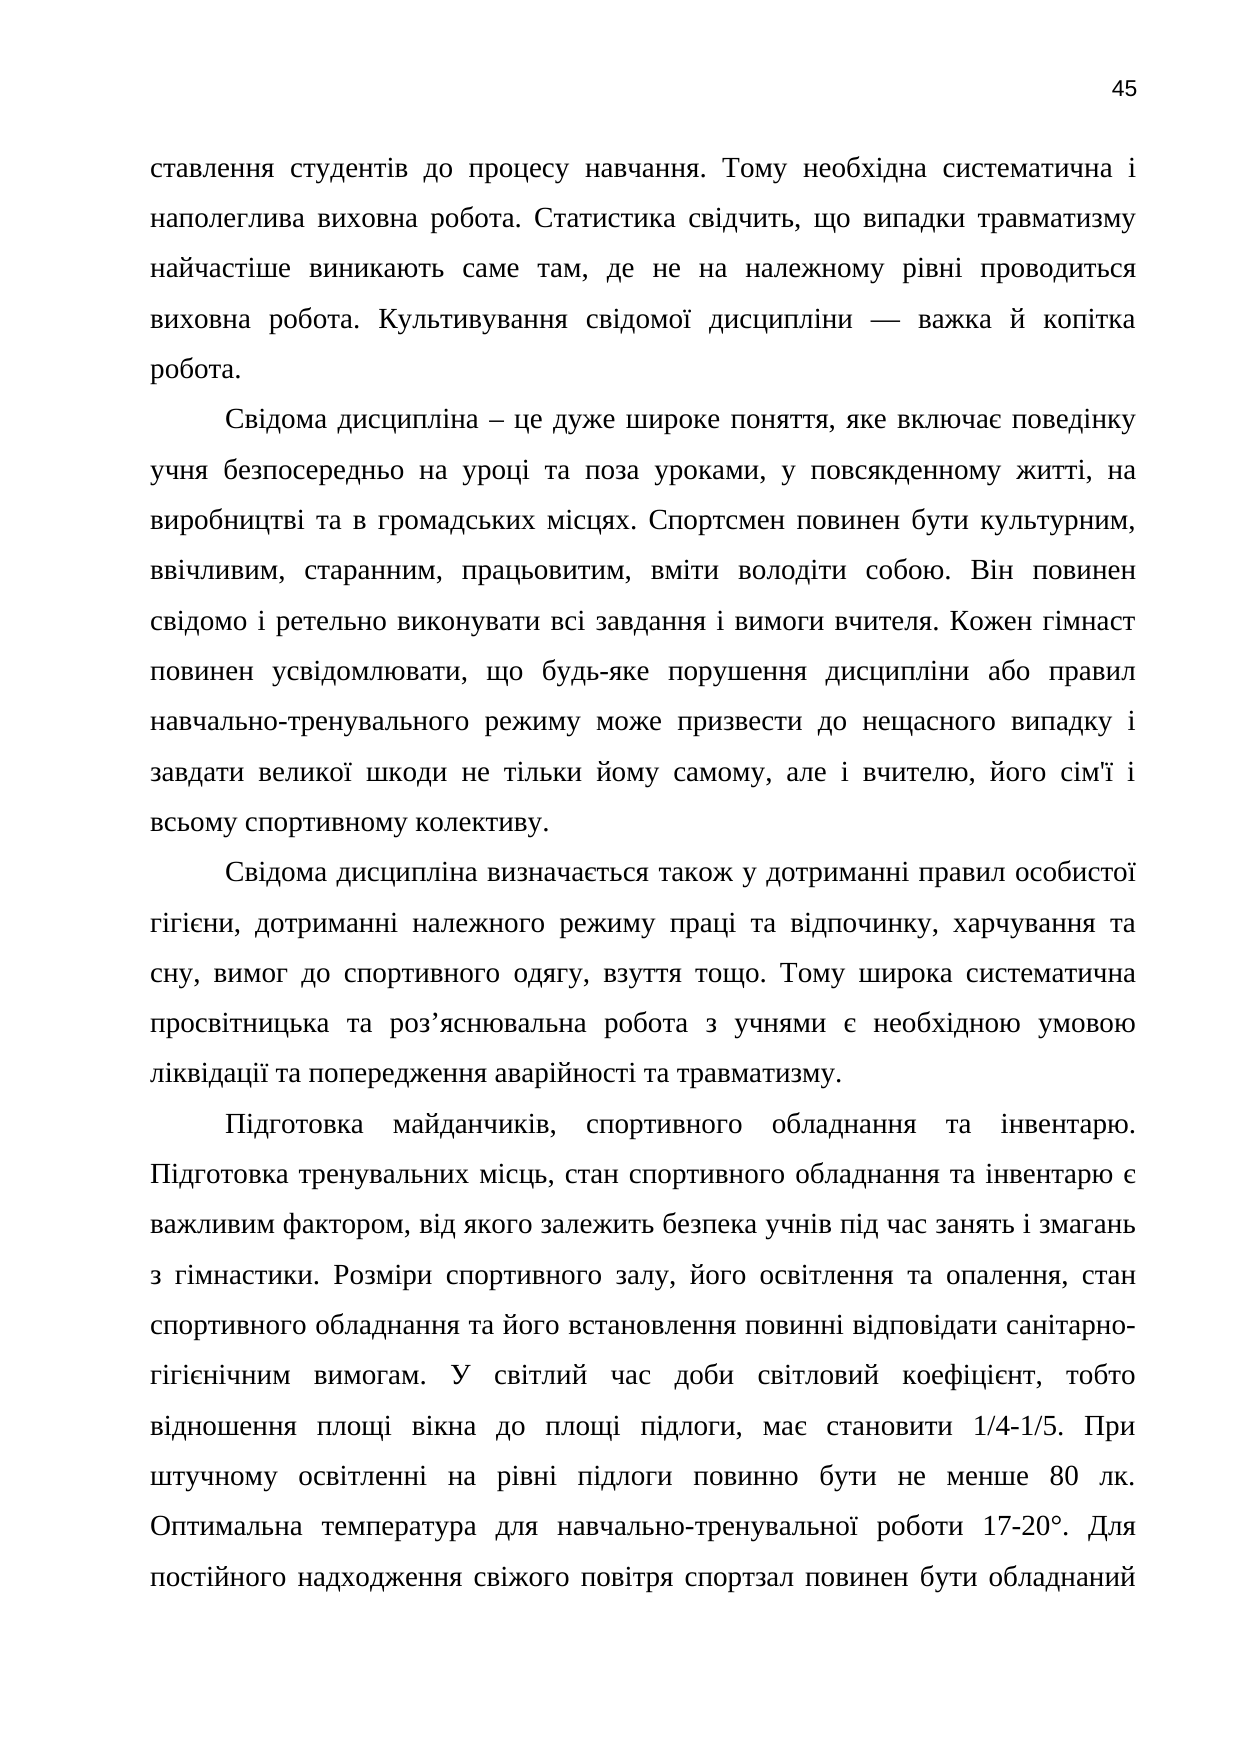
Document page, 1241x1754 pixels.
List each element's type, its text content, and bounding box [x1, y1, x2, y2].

text Свідома дисципліна визначається також у дотриманні правил особистої гігієни, дотриманні належного режиму праці та відпочинку, харчування та сну, вимог до спортивного одягу, взуття тощо. Тому широка систематична просвітницька та роз’яснювальна робота з учнями є необхідною умовою ліквідації та попередження аварійності та травматизму. [150, 854, 1137, 1089]
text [150, 150, 1137, 385]
text Свідома дисципліна – це дуже широке поняття, яке включає поведінку учня безпосередньо на уроці та поза уроками, у повсякденному житті, на виробництві та в громадських місцях. Спортсмен повинен бути культурним, ввічливим, старанним, працьовитим, вміти володіти собою. Він повинен свідомо і ретельно виконувати всі завдання і вимоги вчителя. Кожен гімнаст повинен усвідомлювати, що будь-яке порушення дисципліни або правил навчально-тренувального режиму може призвести до нещасного випадку і завдати великої шкоди не тільки йому самому, але і вчителю, його сім'ї і всьому спортивному колективу. [150, 402, 1137, 838]
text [150, 1106, 1137, 1592]
